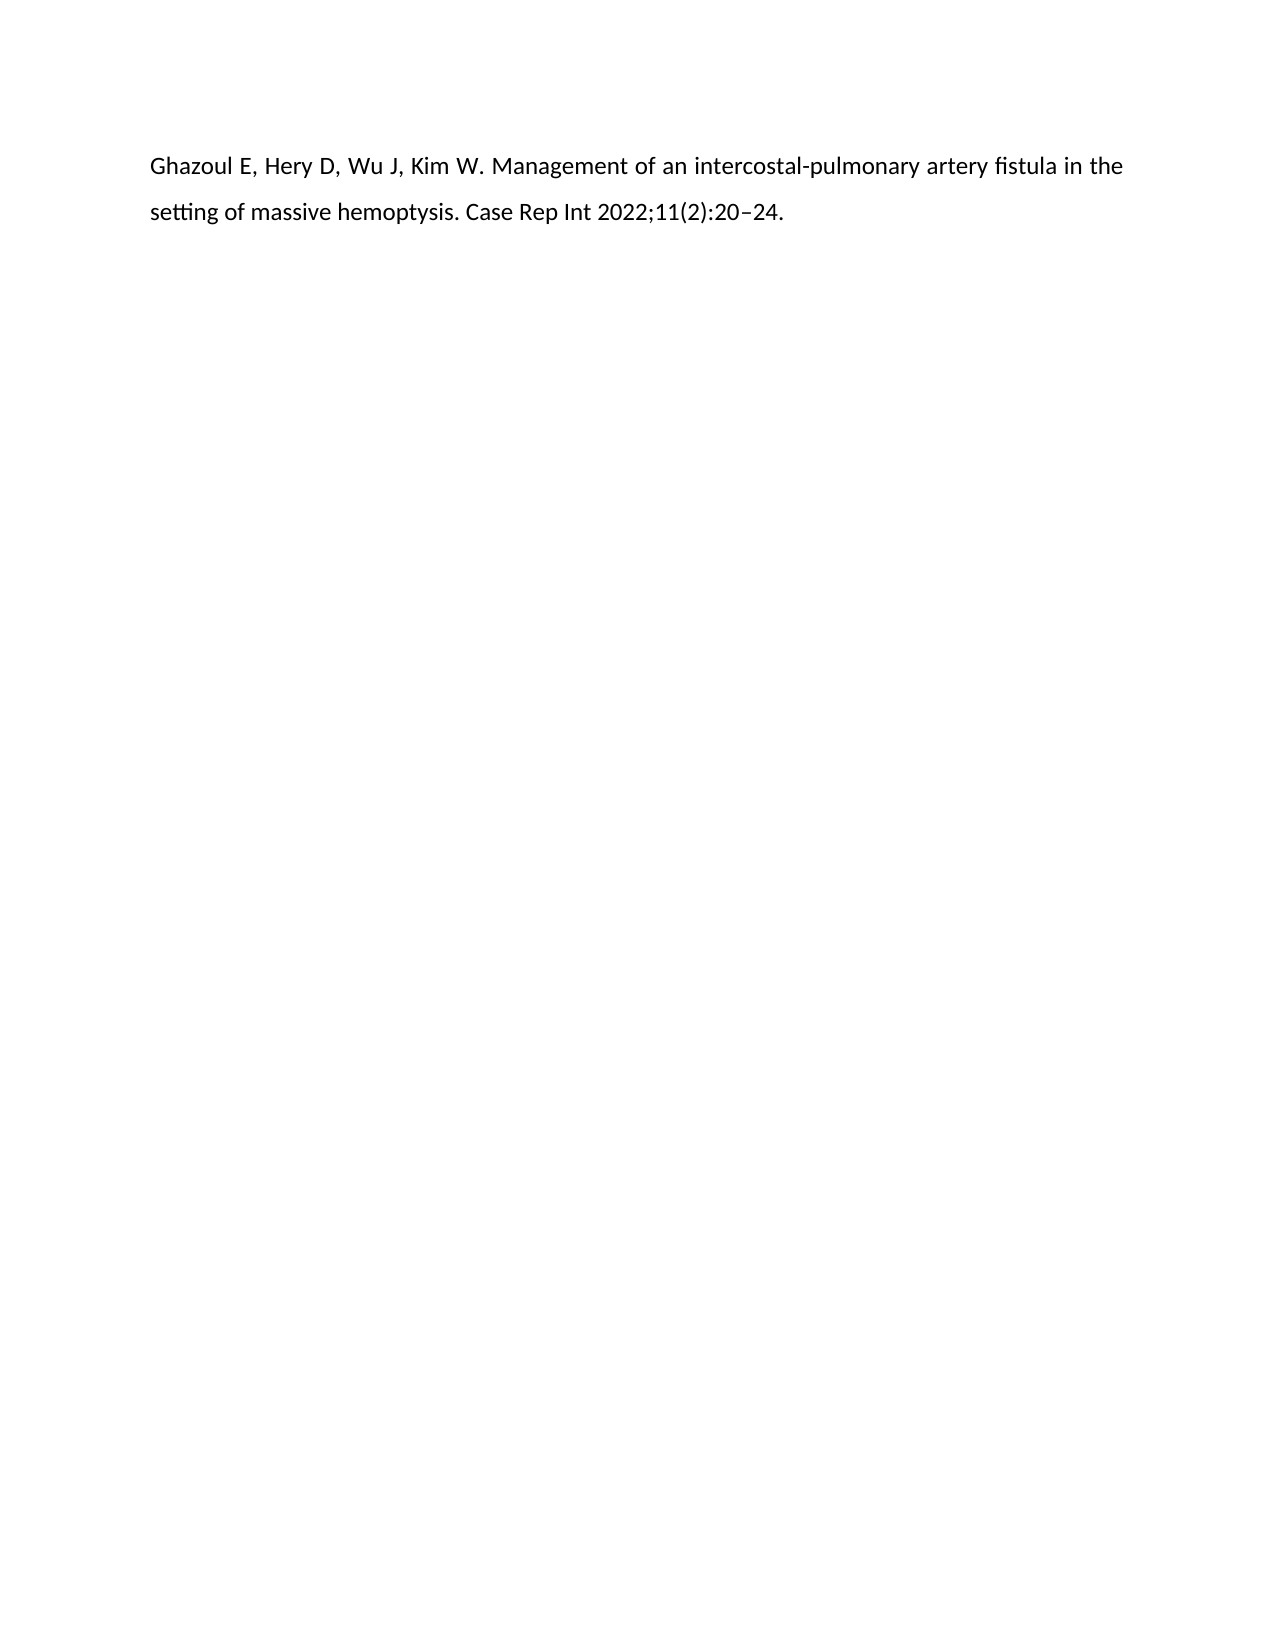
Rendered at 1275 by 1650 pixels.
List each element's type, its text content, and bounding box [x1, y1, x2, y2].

text Ghazoul E, Hery D, Wu J, Kim W. Management of an intercostal-pulmonary artery fistula in the setting of massive hemoptysis. Case Rep Int 2022;11(2):20–24. [150, 150, 1125, 226]
